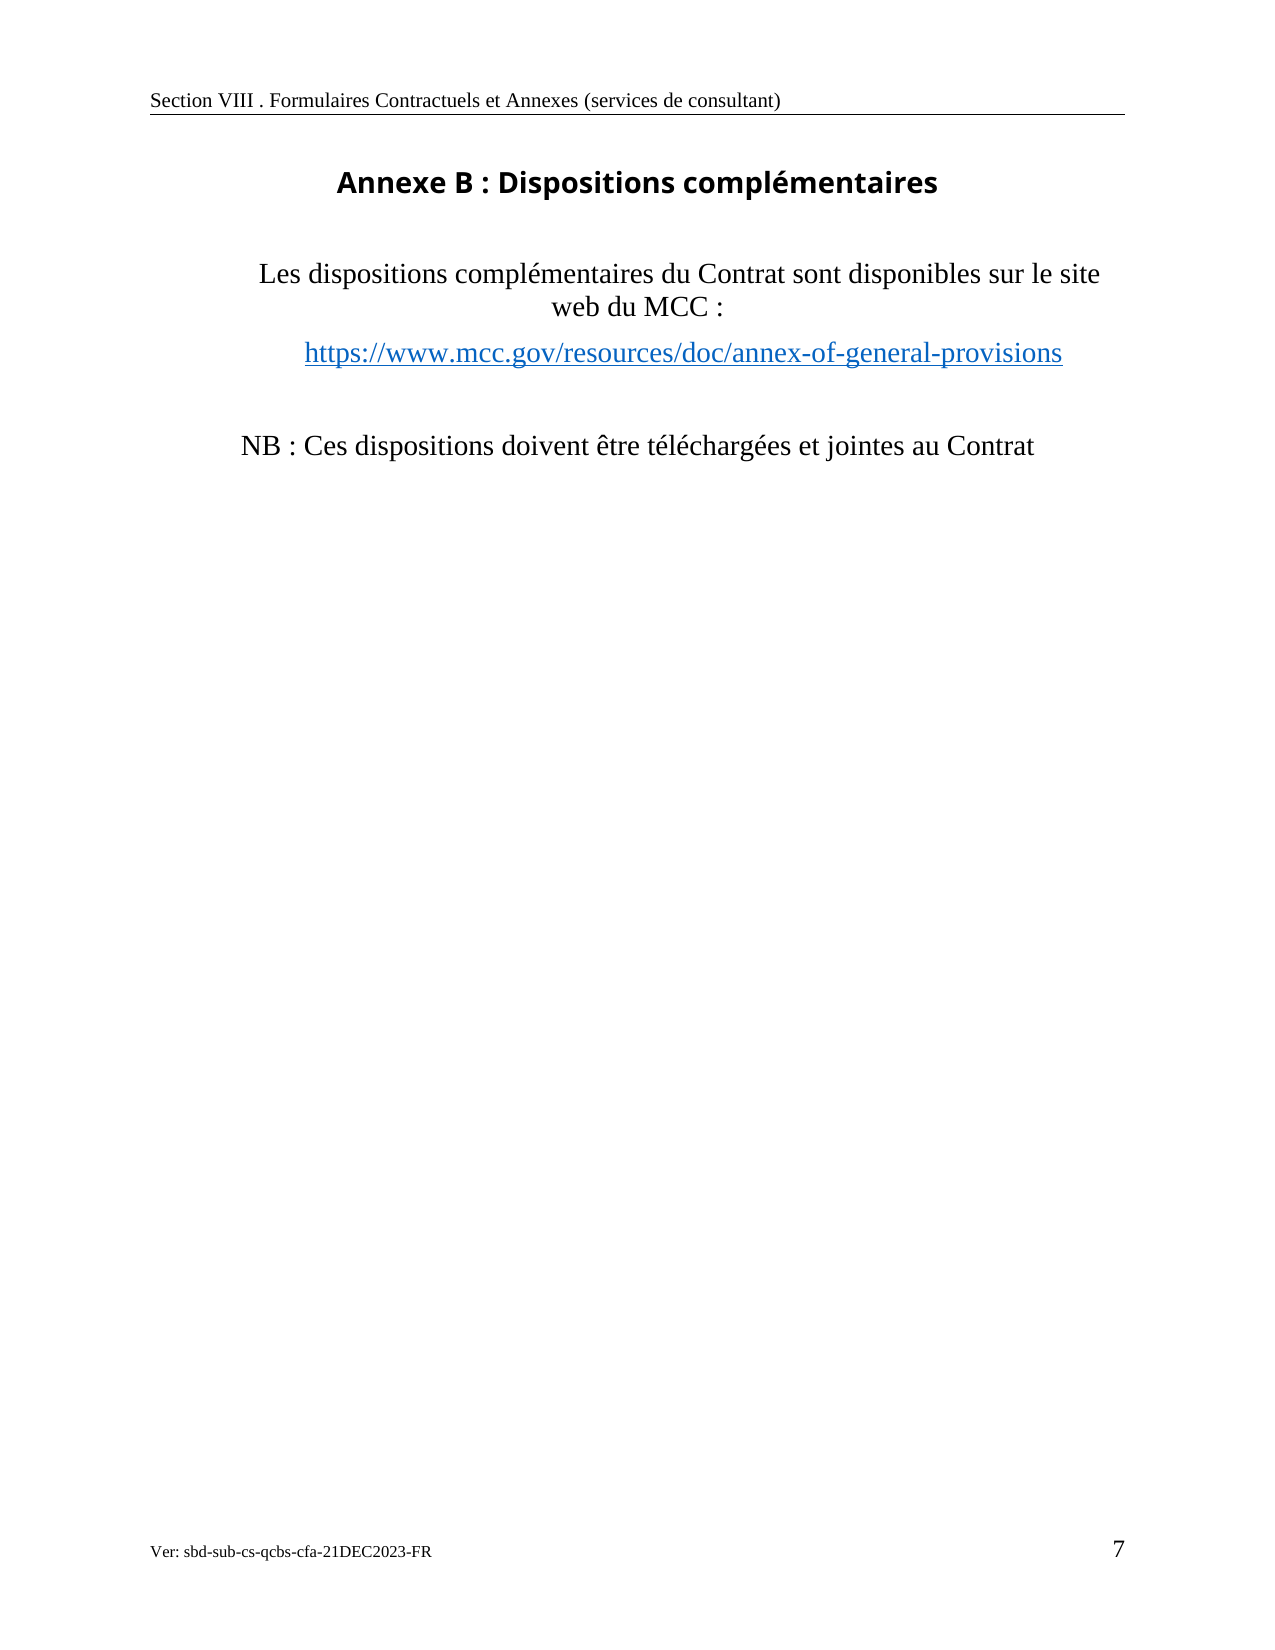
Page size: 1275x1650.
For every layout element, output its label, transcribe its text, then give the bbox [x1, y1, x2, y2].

subtitle NB : Ces dispositions doivent être téléchargées et jointes au Contrat [150, 428, 1125, 461]
subtitle https://www.mcc.gov/resources/doc/annex-of-general-provisions [150, 336, 1125, 369]
subtitle Annexe B : Dispositions complémentaires [150, 162, 1125, 202]
subtitle Les dispositions complémentaires du Contrat sont disponibles sur le site web du MCC : [150, 256, 1125, 323]
